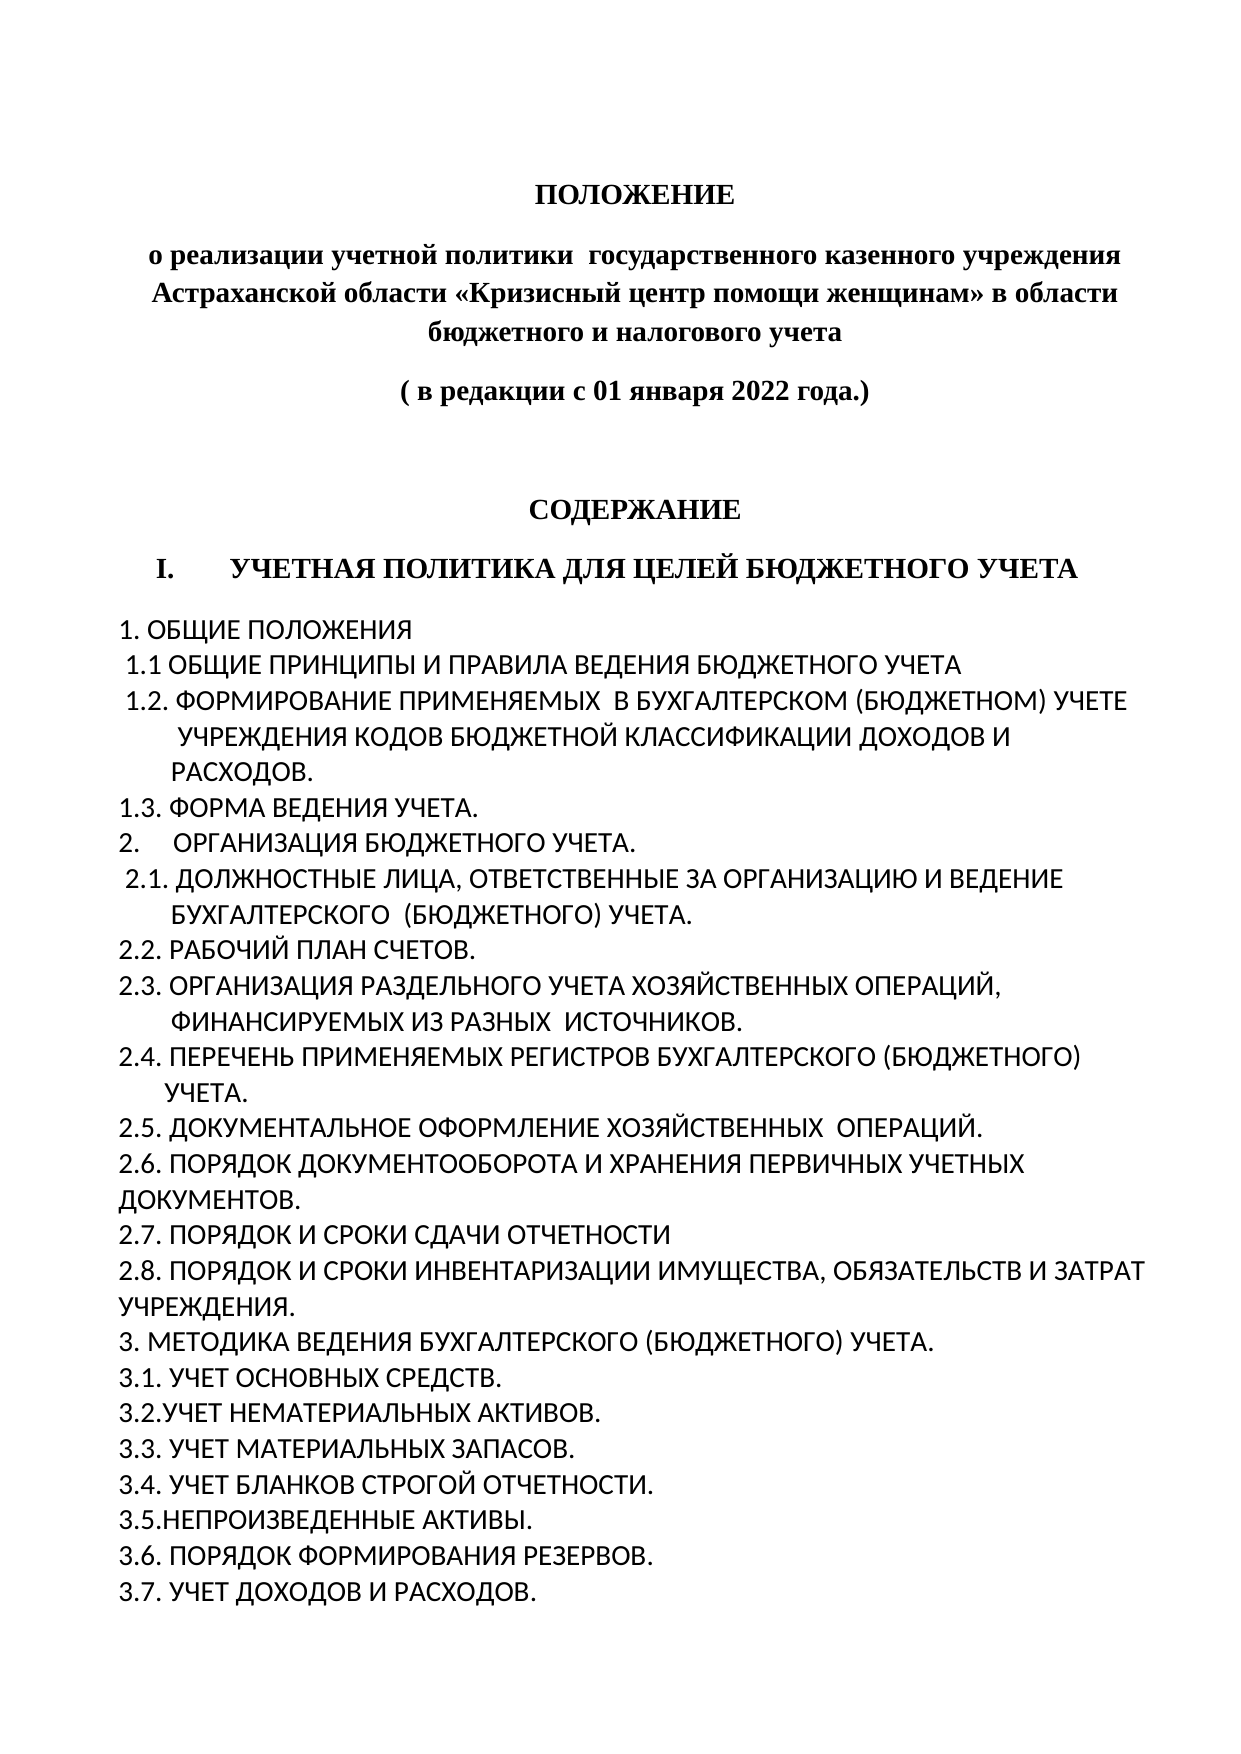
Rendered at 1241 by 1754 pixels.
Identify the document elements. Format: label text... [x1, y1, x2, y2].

text 2.5. ДОКУМЕНТАЛЬНОЕ ОФОРМЛЕНИЕ ХОЗЯЙСТВЕННЫХ ОПЕРАЦИЙ. [118, 1109, 1152, 1145]
text 2.3. ОРГАНИЗАЦИЯ РАЗДЕЛЬНОГО УЧЕТА ХОЗЯЙСТВЕННЫХ ОПЕРАЦИЙ, [118, 967, 1152, 1003]
text ФИНАНСИРУЕМЫХ ИЗ РАЗНЫХ ИСТОЧНИКОВ. [118, 1003, 1152, 1038]
text 2. ОРГАНИЗАЦИЯ БЮДЖЕТНОГО УЧЕТА. [118, 824, 1152, 860]
text 2.7. ПОРЯДОК И СРОКИ СДАЧИ ОТЧЕТНОСТИ [118, 1216, 1152, 1252]
text 2.8. ПОРЯДОК И СРОКИ ИНВЕНТАРИЗАЦИИ ИМУЩЕСТВА, ОБЯЗАТЕЛЬСТВ И ЗАТРАТ УЧРЕЖДЕНИЯ. [118, 1252, 1152, 1323]
text ПОЛОЖЕНИЕ [118, 177, 1152, 211]
text 1. ОБЩИЕ ПОЛОЖЕНИЯ [118, 611, 1152, 646]
text УЧРЕЖДЕНИЯ КОДОВ БЮДЖЕТНОЙ КЛАССИФИКАЦИИ ДОХОДОВ И [118, 718, 1152, 753]
text 3.3. УЧЕТ МАТЕРИАЛЬНЫХ ЗАПАСОВ. [118, 1430, 1152, 1466]
text УЧЕТА. [118, 1074, 1152, 1109]
text РАСХОДОВ. [118, 753, 1152, 789]
text 3.2.УЧЕТ НЕМАТЕРИАЛЬНЫХ АКТИВОВ. [118, 1394, 1152, 1430]
text 2.2. РАБОЧИЙ ПЛАН СЧЕТОВ. [118, 931, 1152, 967]
text 3.5.НЕПРОИЗВЕДЕННЫЕ АКТИВЫ. [118, 1501, 1152, 1537]
text БУХГАЛТЕРСКОГО (БЮДЖЕТНОГО) УЧЕТА. [118, 896, 1152, 931]
text 2.4. ПЕРЕЧЕНЬ ПРИМЕНЯЕМЫХ РЕГИСТРОВ БУХГАЛТЕРСКОГО (БЮДЖЕТНОГО) [118, 1038, 1152, 1074]
text 1.1 ОБЩИЕ ПРИНЦИПЫ И ПРАВИЛА ВЕДЕНИЯ БЮДЖЕТНОГО УЧЕТА [118, 646, 1152, 682]
text 1.2. ФОРМИРОВАНИЕ ПРИМЕНЯЕМЫХ В БУХГАЛТЕРСКОМ (БЮДЖЕТНОМ) УЧЕТЕ [118, 682, 1152, 718]
text 1.3. ФОРМА ВЕДЕНИЯ УЧЕТА. [118, 789, 1152, 824]
text 3. МЕТОДИКА ВЕДЕНИЯ БУХГАЛТЕРСКОГО (БЮДЖЕТНОГО) УЧЕТА. [118, 1323, 1152, 1359]
text 3.6. ПОРЯДОК ФОРМИРОВАНИЯ РЕЗЕРВОВ. [118, 1537, 1152, 1573]
text о реализации учетной политики государственного казенного учреждения Астраханской области «Кризисный центр помощи женщинам» в области бюджетного и налогового учета [118, 237, 1152, 347]
text ( в редакции с 01 января 2022 года.) [118, 373, 1152, 407]
text 2.6. ПОРЯДОК ДОКУМЕНТООБОРОТА И ХРАНЕНИЯ ПЕРВИЧНЫХ УЧЕТНЫХ ДОКУМЕНТОВ. [118, 1145, 1152, 1216]
text 3.1. УЧЕТ ОСНОВНЫХ СРЕДСТВ. [118, 1359, 1152, 1394]
text 3.4. УЧЕТ БЛАНКОВ СТРОГОЙ ОТЧЕТНОСТИ. [118, 1466, 1152, 1501]
list УЧЕТНАЯ ПОЛИТИКА ДЛЯ ЦЕЛЕЙ БЮДЖЕТНОГО УЧЕТА [156, 551, 1152, 585]
text 2.1. ДОЛЖНОСТНЫЕ ЛИЦА, ОТВЕТСТВЕННЫЕ ЗА ОРГАНИЗАЦИЮ И ВЕДЕНИЕ [118, 860, 1152, 896]
text 3.7. УЧЕТ ДОХОДОВ И РАСХОДОВ. [118, 1573, 1152, 1608]
text СОДЕРЖАНИЕ [118, 492, 1152, 526]
